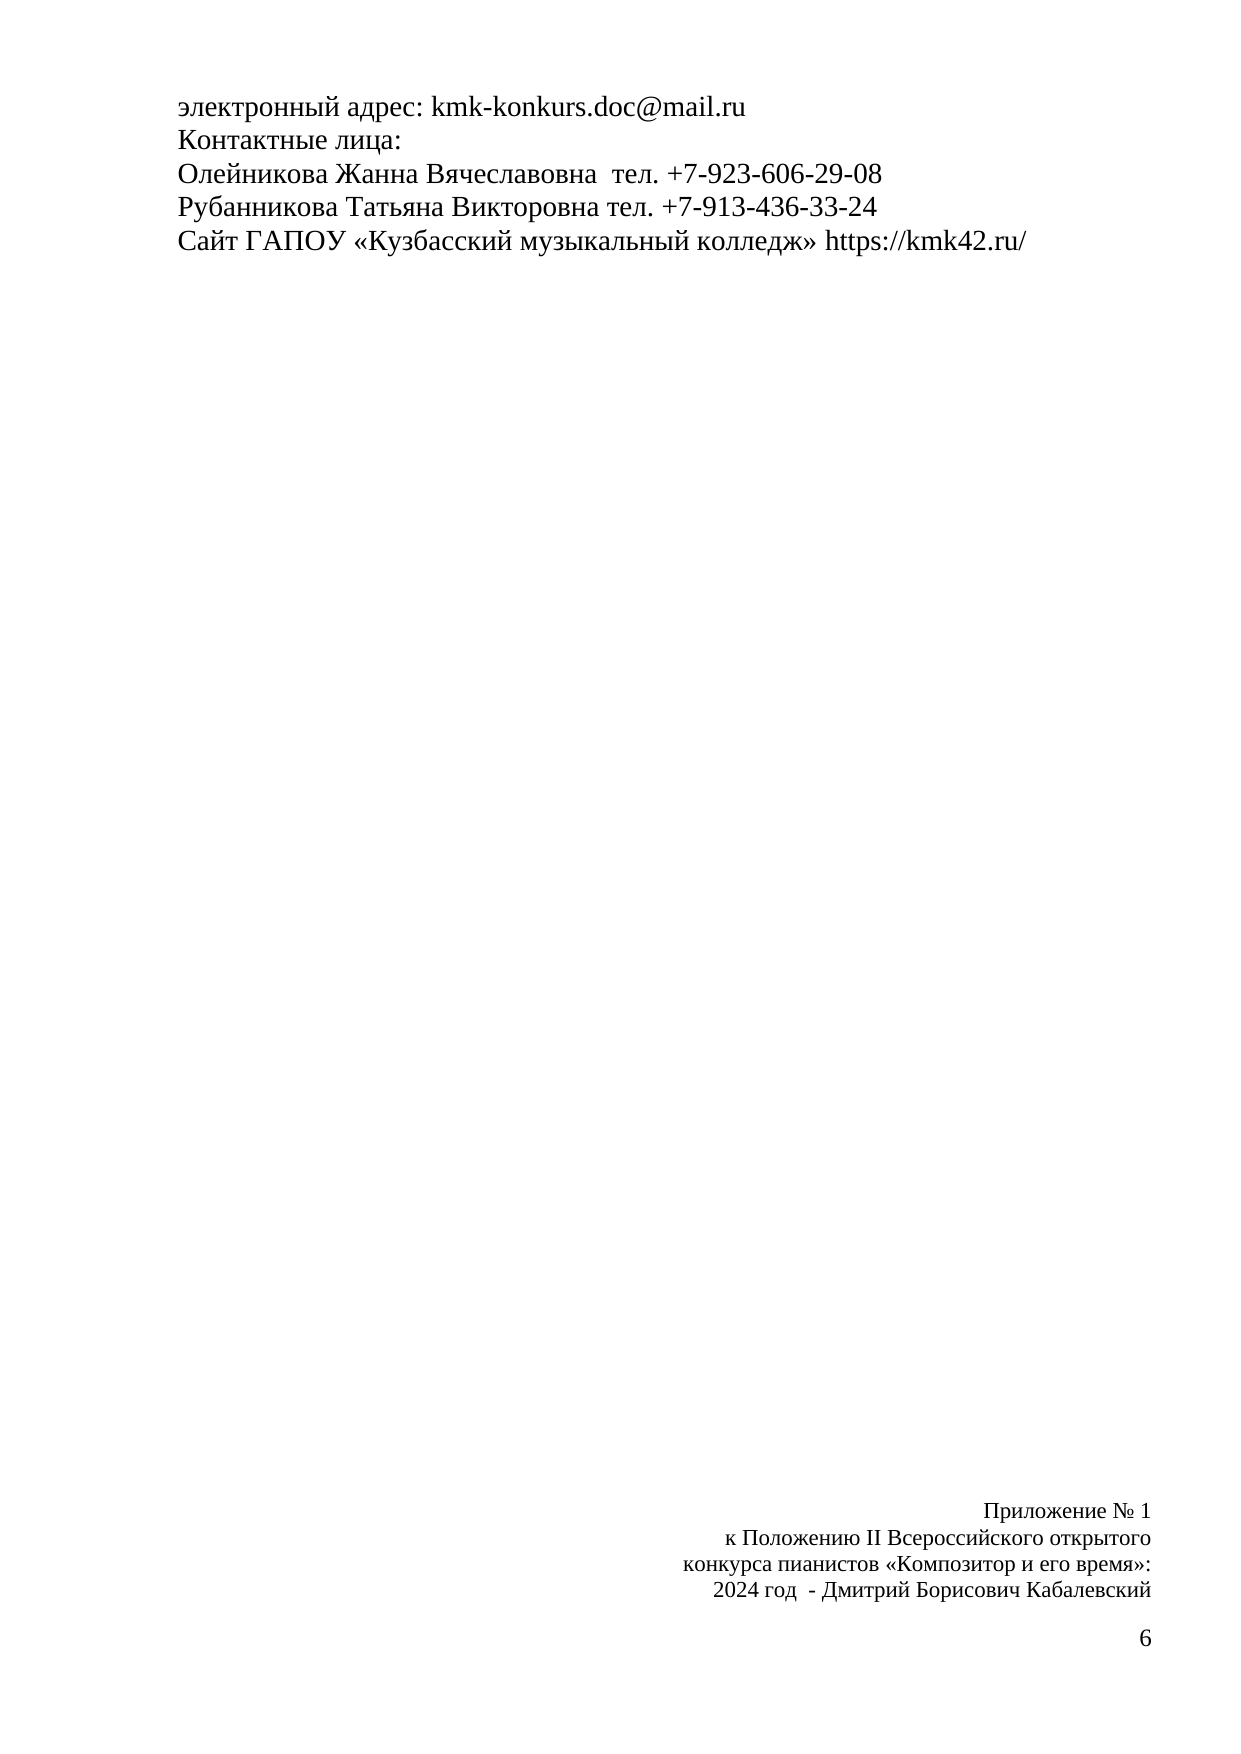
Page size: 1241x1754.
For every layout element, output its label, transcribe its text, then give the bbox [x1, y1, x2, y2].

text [177, 1576, 1152, 1603]
text Олейникова Жанна Вячеславовна тел. +7-923-606-29-08 [177, 156, 1152, 189]
text электронный адрес: kmk-konkurs.doc@mail.ru [177, 89, 1152, 122]
text Контактные лица: [177, 122, 1152, 156]
text Рубанникова Татьяна Викторовна тел. +7-913-436-33-24 [177, 189, 1152, 223]
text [177, 1550, 1152, 1576]
text Сайт ГАПОУ «Кузбасский музыкальный колледж» https://kmk42.ru/ [177, 223, 1152, 256]
text Приложение № 1 [177, 1497, 1152, 1524]
text к Положению II Всероссийского открытого [177, 1524, 1152, 1550]
